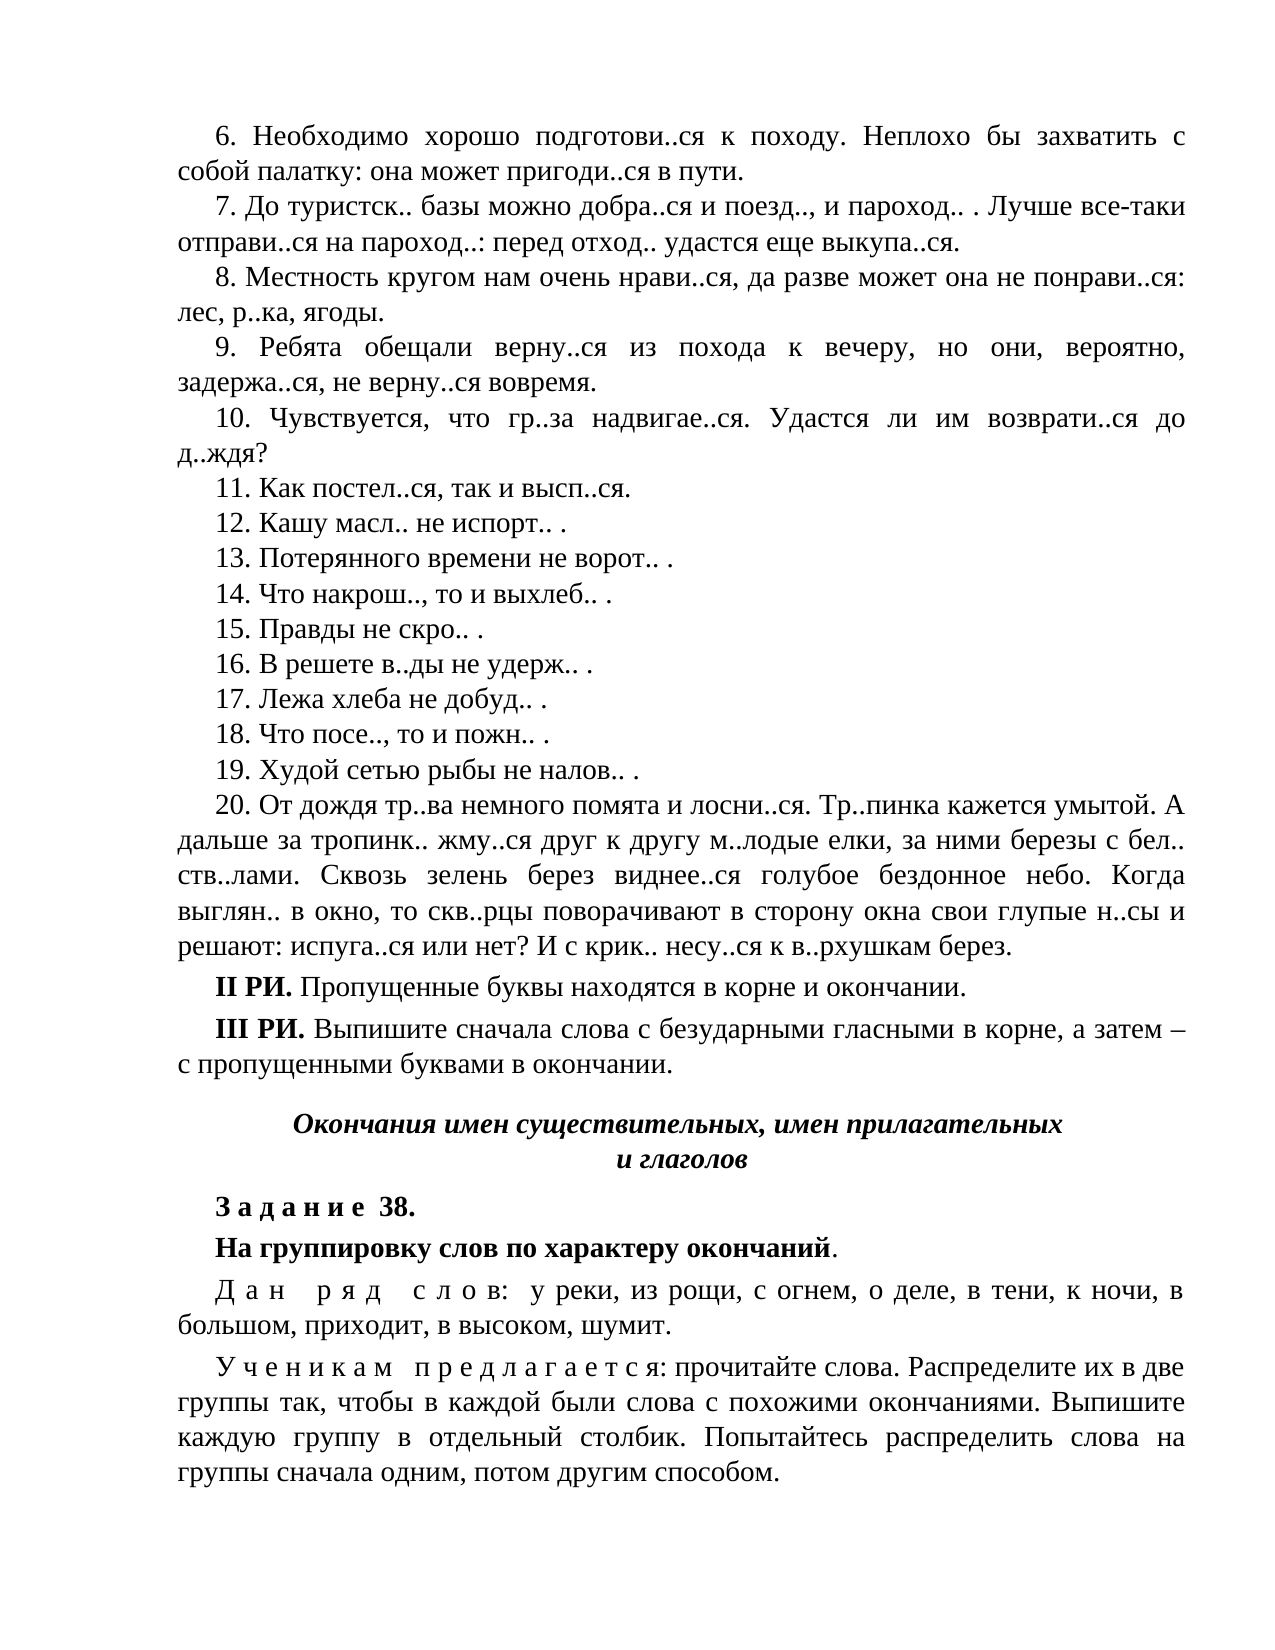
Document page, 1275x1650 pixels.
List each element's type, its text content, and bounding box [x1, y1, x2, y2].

text 16. В решете в..ды не удерж.. . [177, 646, 1186, 680]
text 15. Правды не скро.. . [177, 611, 1186, 644]
text 20. От дождя тр..ва немного помята и лосни..ся. Тр..пинка кажется умытой. А дальше за тропинк.. жму..ся друг к другу м..лодые елки, за ними березы с бел.. ств..лами. Сквозь зелень берез виднее..ся голубое бездонное небо. Когда выглян.. в окно, то скв..рцы поворачивают в сторону окна свои глупые н..сы и решают: испуга..ся или нет? И с крик.. несу..ся к в..рхушкам берез. [177, 787, 1186, 961]
text Окончания имен существительных, имен прилагательных и глаголов [177, 1106, 1186, 1175]
text 13. Потерянного времени не ворот.. . [177, 541, 1186, 574]
text На группировку слов по характеру окончаний. [177, 1231, 1186, 1264]
text 9. Ребята обещали верну..ся из похода к вечеру, но они, вероятно, задержа..ся, не верну..ся вовремя. [177, 329, 1186, 398]
text 10. Чувствуется, что гр..за надвигае..ся. Удастся ли им возврати..ся до д..ждя? [177, 400, 1186, 468]
text 8. Местность кругом нам очень нрави..ся, да разве может она не понрави..ся: лес, р..ка, ягоды. [177, 259, 1186, 328]
text 11. Как постел..ся, так и высп..ся. [177, 470, 1186, 504]
text Д а н р я д с л о в: у реки, из рощи, с огнем, о деле, в тени, к ночи, в большом, приходит, в высоком, шумит. [177, 1272, 1186, 1341]
text 12. Кашу масл.. не испорт.. . [177, 505, 1186, 539]
text З а д а н и е 38. [177, 1189, 1186, 1223]
text 19. Худой сетью рыбы не налов.. . [177, 752, 1186, 785]
text 17. Лежа хлеба не добуд.. . [177, 681, 1186, 715]
text III РИ. Выпишите сначала слова с безударными гласными в корне, а затем – с пропущенными буквами в окончании. [177, 1011, 1186, 1079]
text 18. Что посе.., то и пожн.. . [177, 717, 1186, 750]
text II РИ. Пропущенные буквы находятся в корне и окончании. [177, 969, 1186, 1003]
text 14. Что накрош.., то и выхлеб.. . [177, 576, 1186, 609]
text 6. Необходимо хорошо подготови..ся к походу. Неплохо бы захватить с собой палатку: она может пригоди..ся в пути. [177, 118, 1186, 187]
text У ч е н и к а м п р е д л а г а е т с я: прочитайте слова. Распределите их в две группы так, чтобы в каждой были слова с похожими окончаниями. Выпишите каждую группу в отдельный столбик. Попытайтесь распределить слова на группы сначала одним, потом другим способом. [177, 1349, 1186, 1488]
text 7. До туристск.. базы можно добра..ся и поезд.., и пароход.. . Лучше все-таки отправи..ся на пароход..: перед отход.. удастся еще выкупа..ся. [177, 188, 1186, 257]
